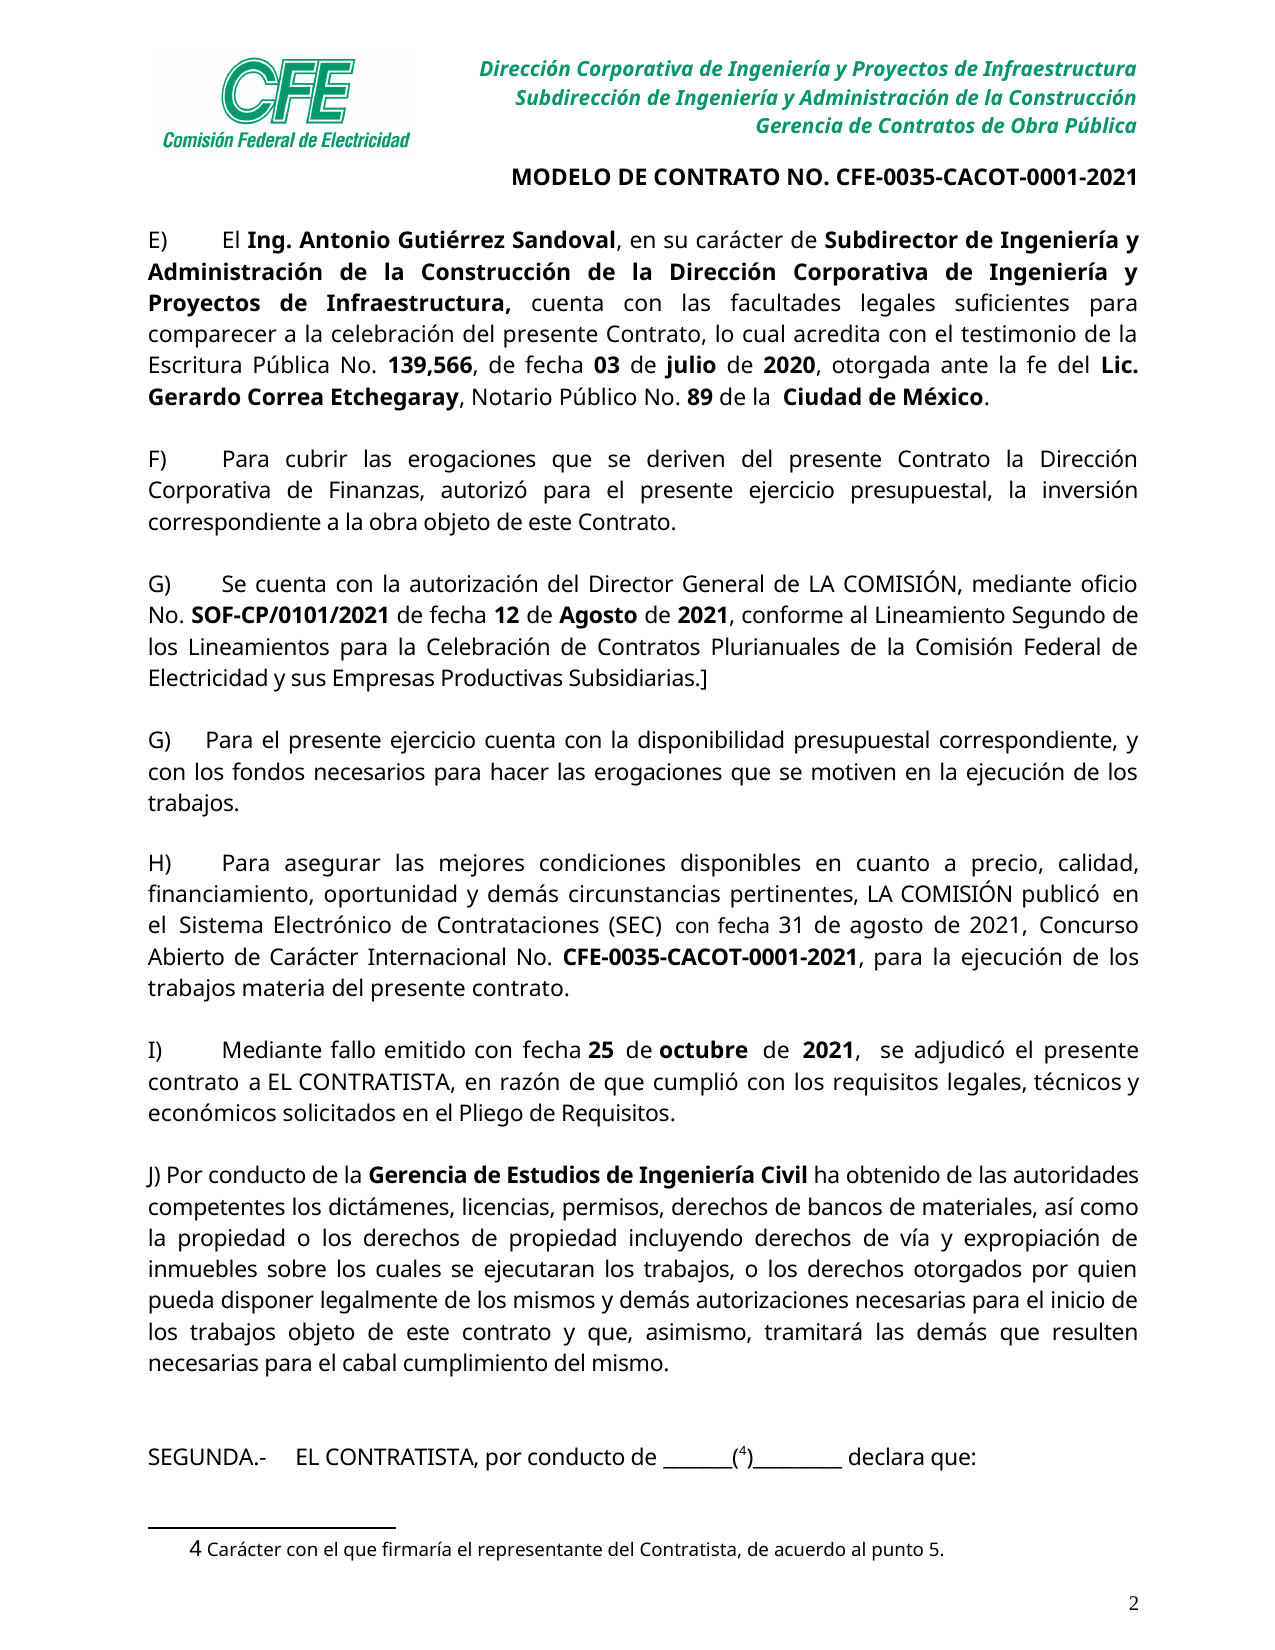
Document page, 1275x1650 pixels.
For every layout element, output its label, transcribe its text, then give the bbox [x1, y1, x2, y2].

picture [156, 49, 416, 156]
text I) Mediante fallo emitido con fecha 25 de octubre de 2021, se adjudicó el presente contrato a EL CONTRATISTA, en razón de que cumplió con los requisitos legales, técnicos y económicos solicitados en el Pliego de Requisitos. [148, 1034, 1139, 1128]
text G) Para el presente ejercicio cuenta con la disponibilidad presupuestal correspondiente, y con los fondos necesarios para hacer las erogaciones que se motiven en la ejecución de los trabajos. [148, 724, 1139, 818]
text SEGUNDA.- EL CONTRATISTA, por conducto de _______()_________ declara que: [148, 1440, 1139, 1472]
text J) Por conducto de la Gerencia de Estudios de Ingeniería Civil ha obtenido de las autoridades competentes los dictámenes, licencias, permisos, derechos de bancos de materiales, así como la propiedad o los derechos de propiedad incluyendo derechos de vía y expropiación de inmuebles sobre los cuales se ejecutaran los trabajos, o los derechos otorgados por quien pueda disponer legalmente de los mismos y demás autorizaciones necesarias para el inicio de los trabajos objeto de este contrato y que, asimismo, tramitará las demás que resulten necesarias para el cabal cumplimiento del mismo. [148, 1159, 1139, 1378]
list Se cuenta con la autorización del Director General de LA COMISIÓN, mediante oficio No. SOF-CP/0101/2021 de fecha 12 de Agosto de 2021, conforme al Lineamiento Segundo de los Lineamientos para la Celebración de Contratos Plurianuales de la Comisión Federal de Electricidad y sus Empresas Productivas Subsidiarias.] [148, 568, 1139, 693]
list El Ing. Antonio Gutiérrez Sandoval, en su carácter de Subdirector de Ingeniería y Administración de la Construcción de la Dirección Corporativa de Ingeniería y Proyectos de Infraestructura, cuenta con las facultades legales suficientes para comparecer a la celebración del presente Contrato, lo cual acredita con el testimonio de la Escritura Pública No. 139,566, de fecha 03 de julio de 2020, otorgada ante la fe del Lic. Gerardo Correa Etchegaray, Notario Público No. 89 de la Ciudad de México. [148, 224, 1139, 412]
text H) Para asegurar las mejores condiciones disponibles en cuanto a precio, calidad, financiamiento, oportunidad y demás circunstancias pertinentes, LA COMISIÓN publicó en el Sistema Electrónico de Contrataciones (SEC) con fecha 31 de agosto de 2021, Concurso Abierto de Carácter Internacional No. CFE-0035-CACOT-0001-2021, para la ejecución de los trabajos materia del presente contrato. [148, 847, 1139, 1003]
list Para cubrir las erogaciones que se deriven del presente Contrato la Dirección Corporativa de Finanzas, autorizó para el presente ejercicio presupuestal, la inversión correspondiente a la obra objeto de este Contrato. [148, 443, 1139, 537]
